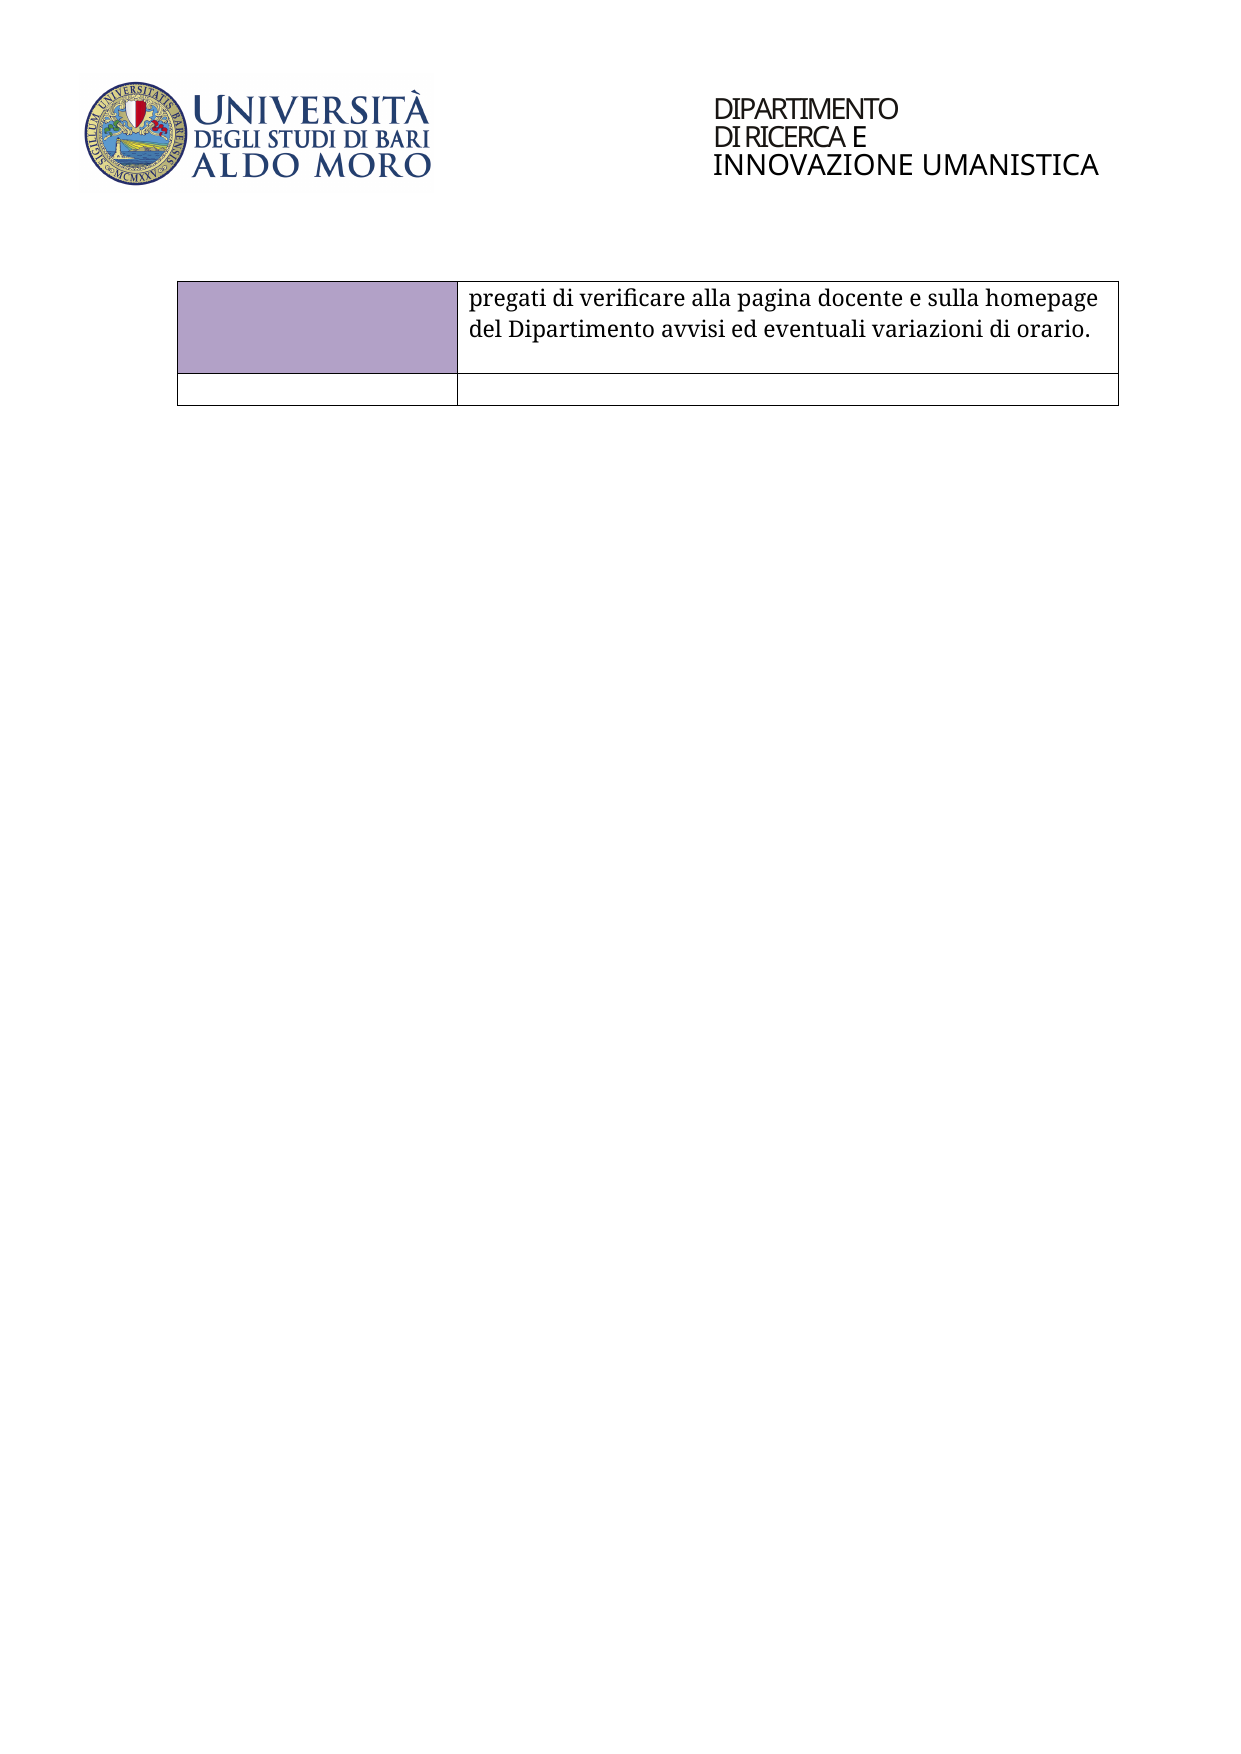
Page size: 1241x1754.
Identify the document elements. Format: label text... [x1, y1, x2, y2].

table_cell [458, 374, 1118, 405]
picture [77, 73, 434, 192]
table_cell Altro [178, 282, 457, 373]
table_cell [178, 374, 457, 405]
